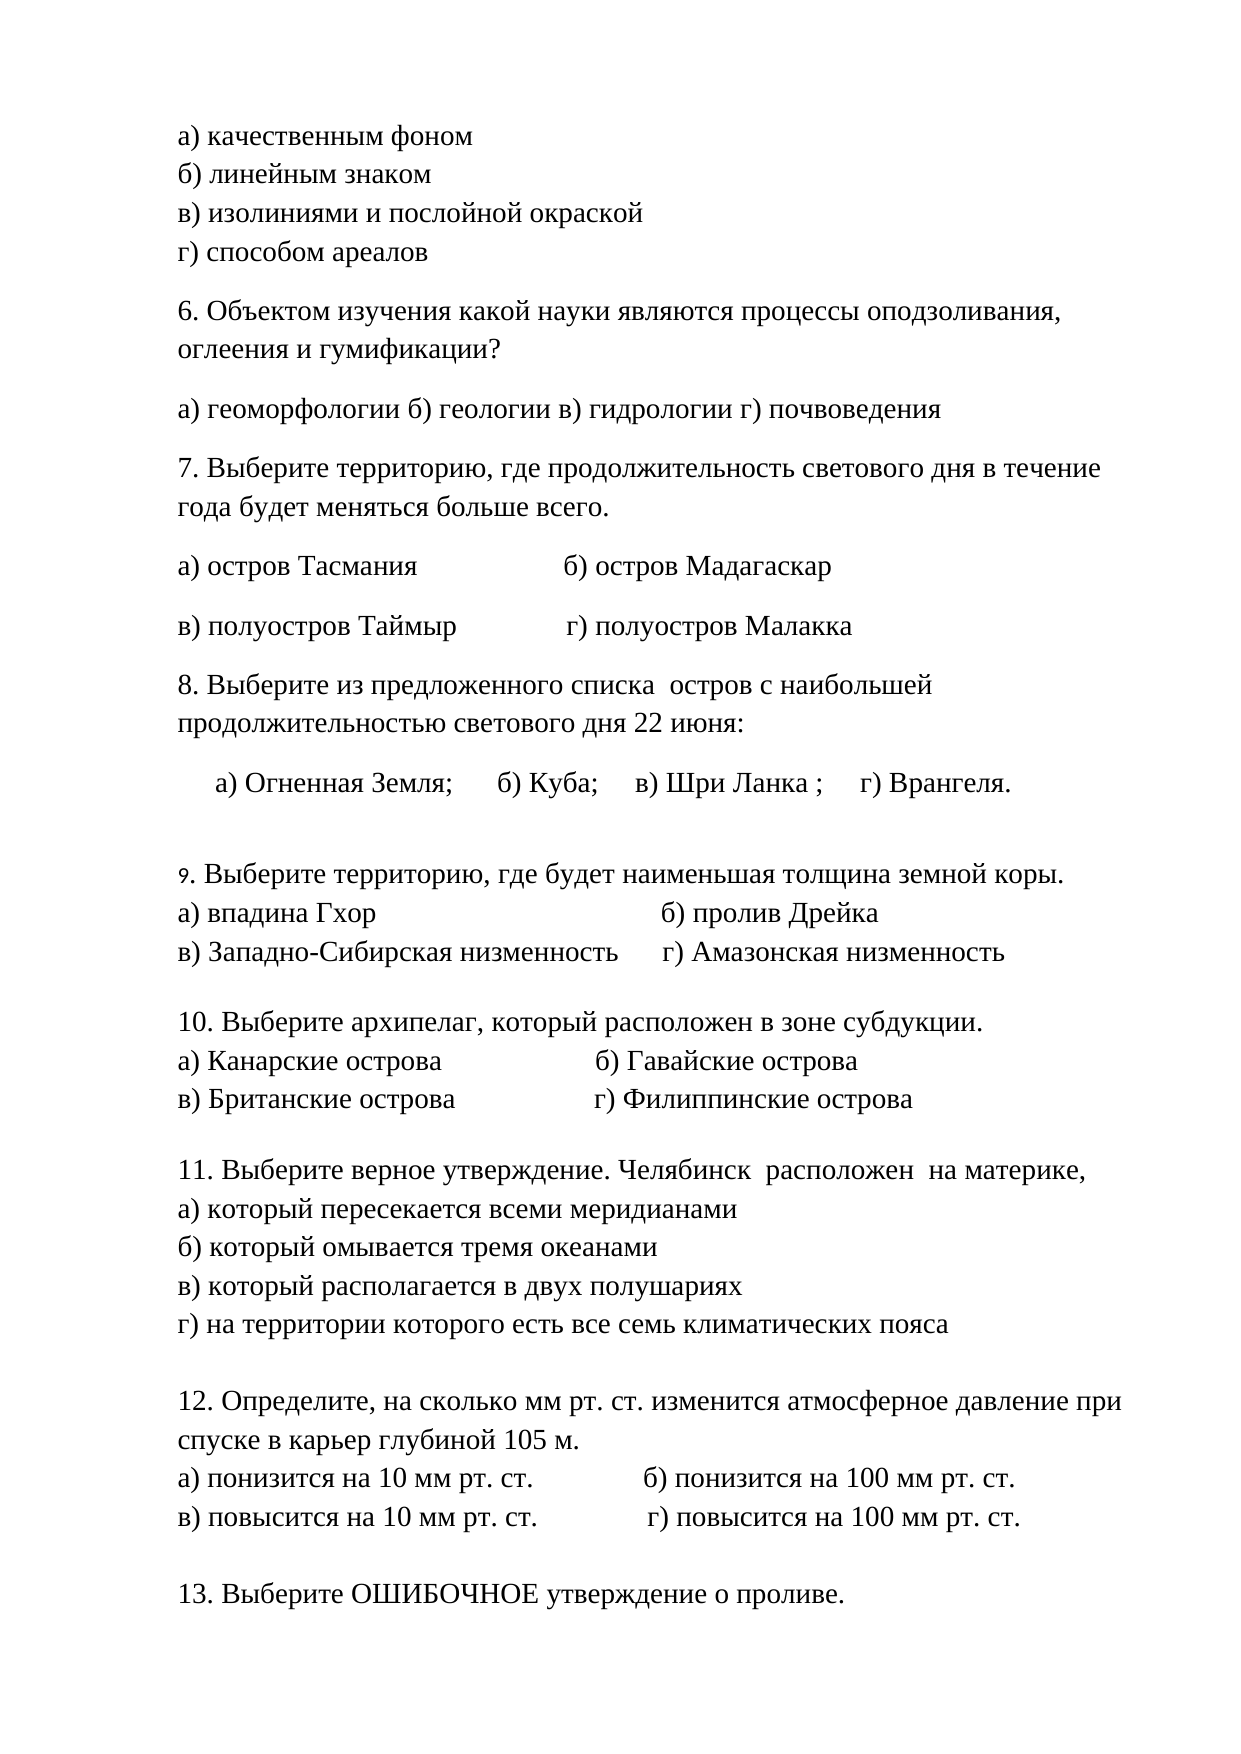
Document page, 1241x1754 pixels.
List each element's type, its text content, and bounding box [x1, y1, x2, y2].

text 12. Определите, на сколько мм рт. ст. изменится атмосферное давление при спуске в карьер глубиной 105 м. [177, 1383, 1152, 1456]
text а) который пересекается всеми меридианами [177, 1191, 1152, 1224]
text а) качественным фоном [177, 118, 1152, 152]
text 9. Выберите территорию, где будет наименьшая толщина земной коры. [177, 857, 1152, 890]
text б) который омывается тремя океанами [177, 1229, 1152, 1263]
text 11. Выберите верное утверждение. Челябинск расположен на материке, [177, 1152, 1152, 1186]
text 7. Выберите территорию, где продолжительность светового дня в течение года будет меняться больше всего. [177, 450, 1152, 522]
text в) который располагается в двух полушариях [177, 1268, 1152, 1301]
text а) Огненная Земля; б) Куба; в) Шри Ланка ; г) Врангеля. [215, 765, 1152, 798]
text а) Канарские острова б) Гавайские острова [177, 1043, 1152, 1076]
text а) геоморфологии б) геологии в) гидрологии г) почвоведения [177, 391, 1152, 424]
text в) Британские острова г) Филиппинские острова [177, 1081, 1152, 1115]
text в) Западно-Сибирская низменность г) Амазонская низменность [177, 934, 1152, 967]
text в) полуостров Таймыр г) полуостров Малакка [177, 608, 1152, 641]
text 13. Выберите ОШИБОЧНОЕ утверждение о проливе. [177, 1576, 1152, 1610]
text а) впадина Гхор б) пролив Дрейка [177, 895, 1152, 929]
text б) линейным знаком [177, 157, 1152, 190]
text в) повысится на 10 мм рт. ст. г) повысится на 100 мм рт. ст. [177, 1499, 1152, 1533]
text г) на территории которого есть все семь климатических пояса [177, 1306, 1152, 1340]
text а) понизится на 10 мм рт. ст. б) понизится на 100 мм рт. ст. [177, 1461, 1152, 1494]
text г) способом ареалов [177, 234, 1152, 267]
text 10. Выберите архипелаг, который расположен в зоне субдукции. [177, 1004, 1152, 1038]
text 6. Объектом изучения какой науки являются процессы оподзоливания, оглеения и гумификации? [177, 293, 1152, 365]
text а) остров Тасмания б) остров Мадагаскар [177, 548, 1152, 582]
text в) изолиниями и послойной окраской [177, 195, 1152, 229]
text 8. Выберите из предложенного списка остров с наибольшей продолжительностью светового дня 22 июня: [177, 667, 1152, 739]
